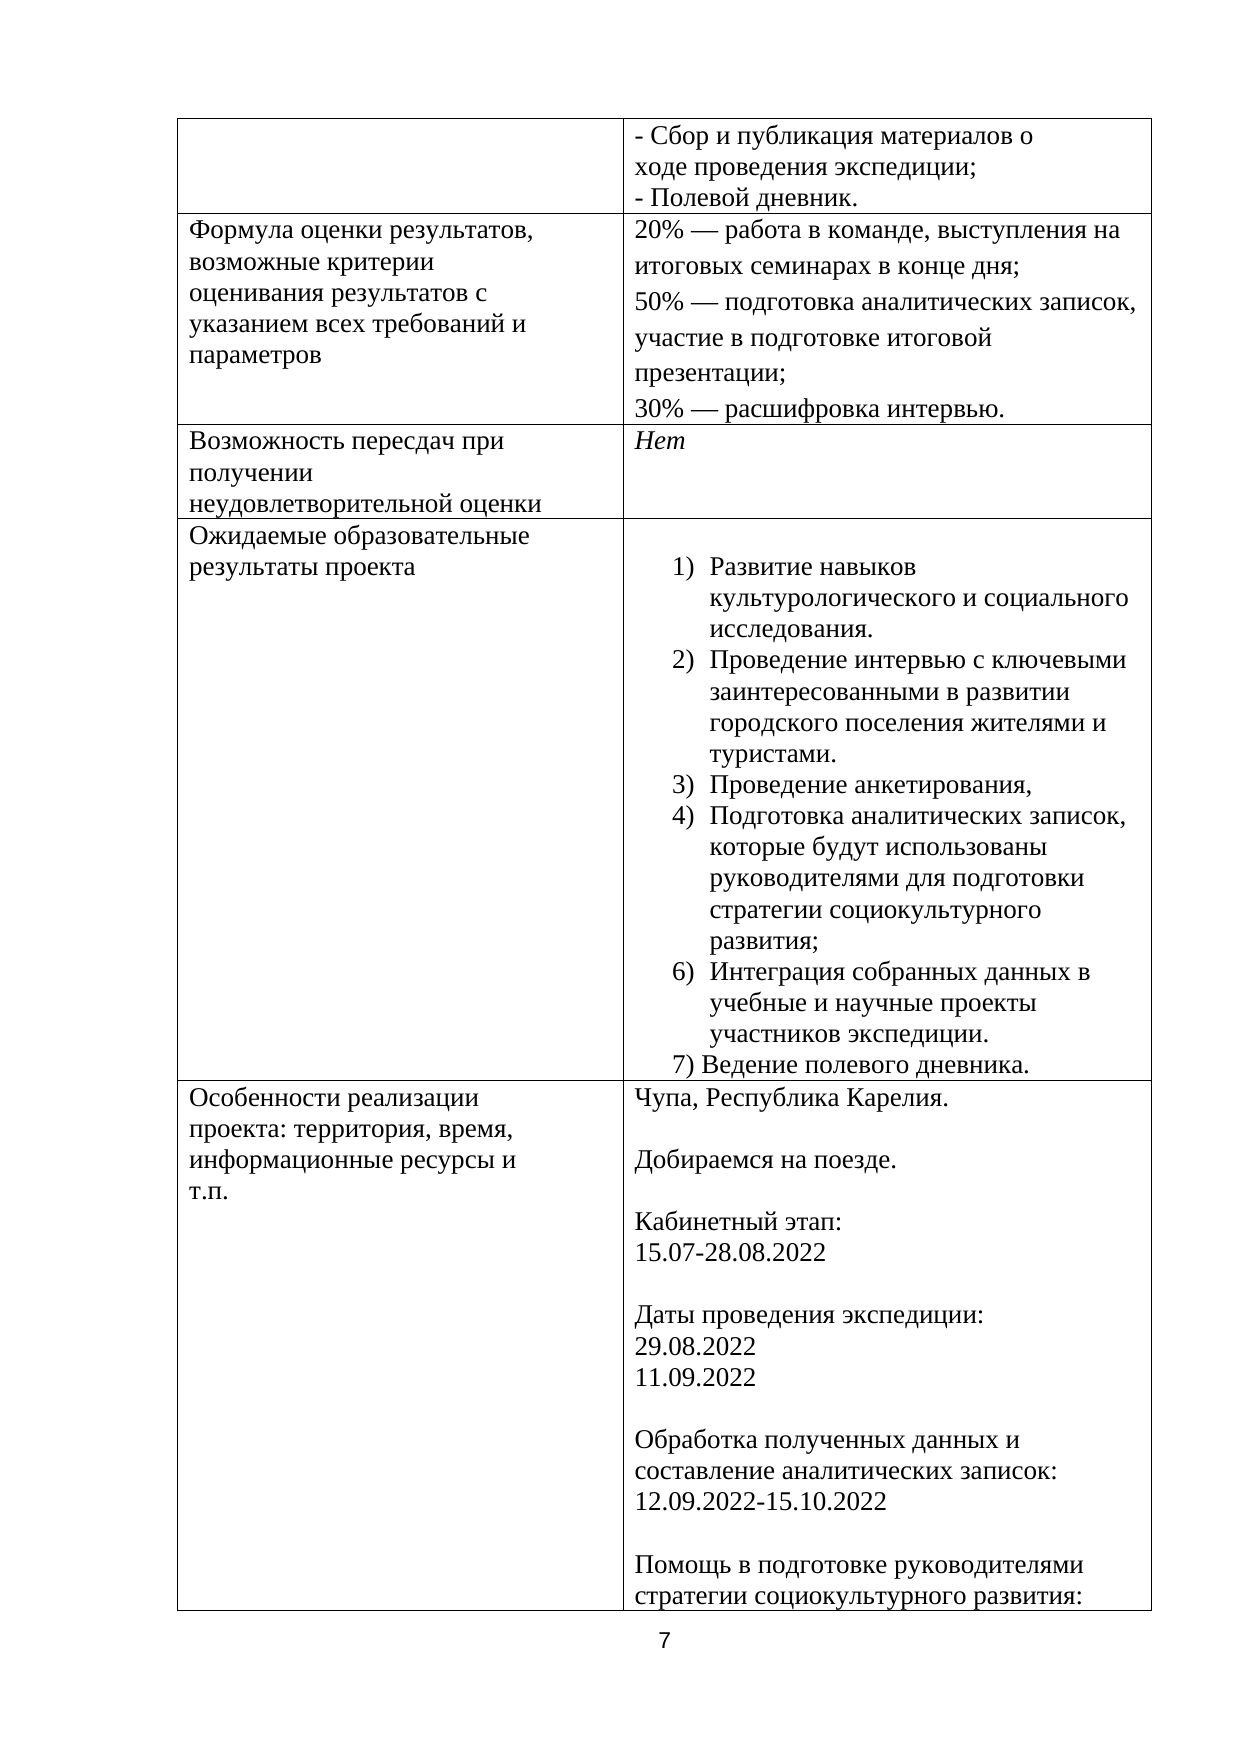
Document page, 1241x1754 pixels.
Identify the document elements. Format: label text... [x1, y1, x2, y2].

table_cell Нет [624, 425, 1151, 518]
table_cell Формула оценки результатов, возможные критерии оценивания результатов с указанием всех требований и параметров [178, 214, 623, 423]
table_cell Возможность пересдач при получении неудовлетворительной оценки [178, 425, 623, 518]
table_cell 20% — работа в команде, выступления на итоговых семинарах в конце дня; 50% — подготовка аналитических записок, участие в подготовке итоговой презентации; 30% — расшифровка интервью. [624, 214, 1151, 423]
table_cell Ожидаемые образовательные результаты проекта [178, 519, 623, 1079]
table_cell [178, 119, 623, 213]
table_cell 1) Развитие навыков культурологического и социального исследования. 2) Проведение интервью с ключевыми заинтересованными в развитии городского поселения жителями и туристами. 3) Проведение анкетирования, 4) Подготовка аналитических записок, которые будут использованы руководителями для подготовки стратегии социокультурного развития; 6) Интеграция собранных данных в учебные и научные проекты участников экспедиции. 7) Ведение полевого дневника. [624, 519, 1151, 1079]
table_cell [624, 119, 1151, 213]
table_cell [624, 1081, 1151, 1610]
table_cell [178, 1081, 623, 1610]
